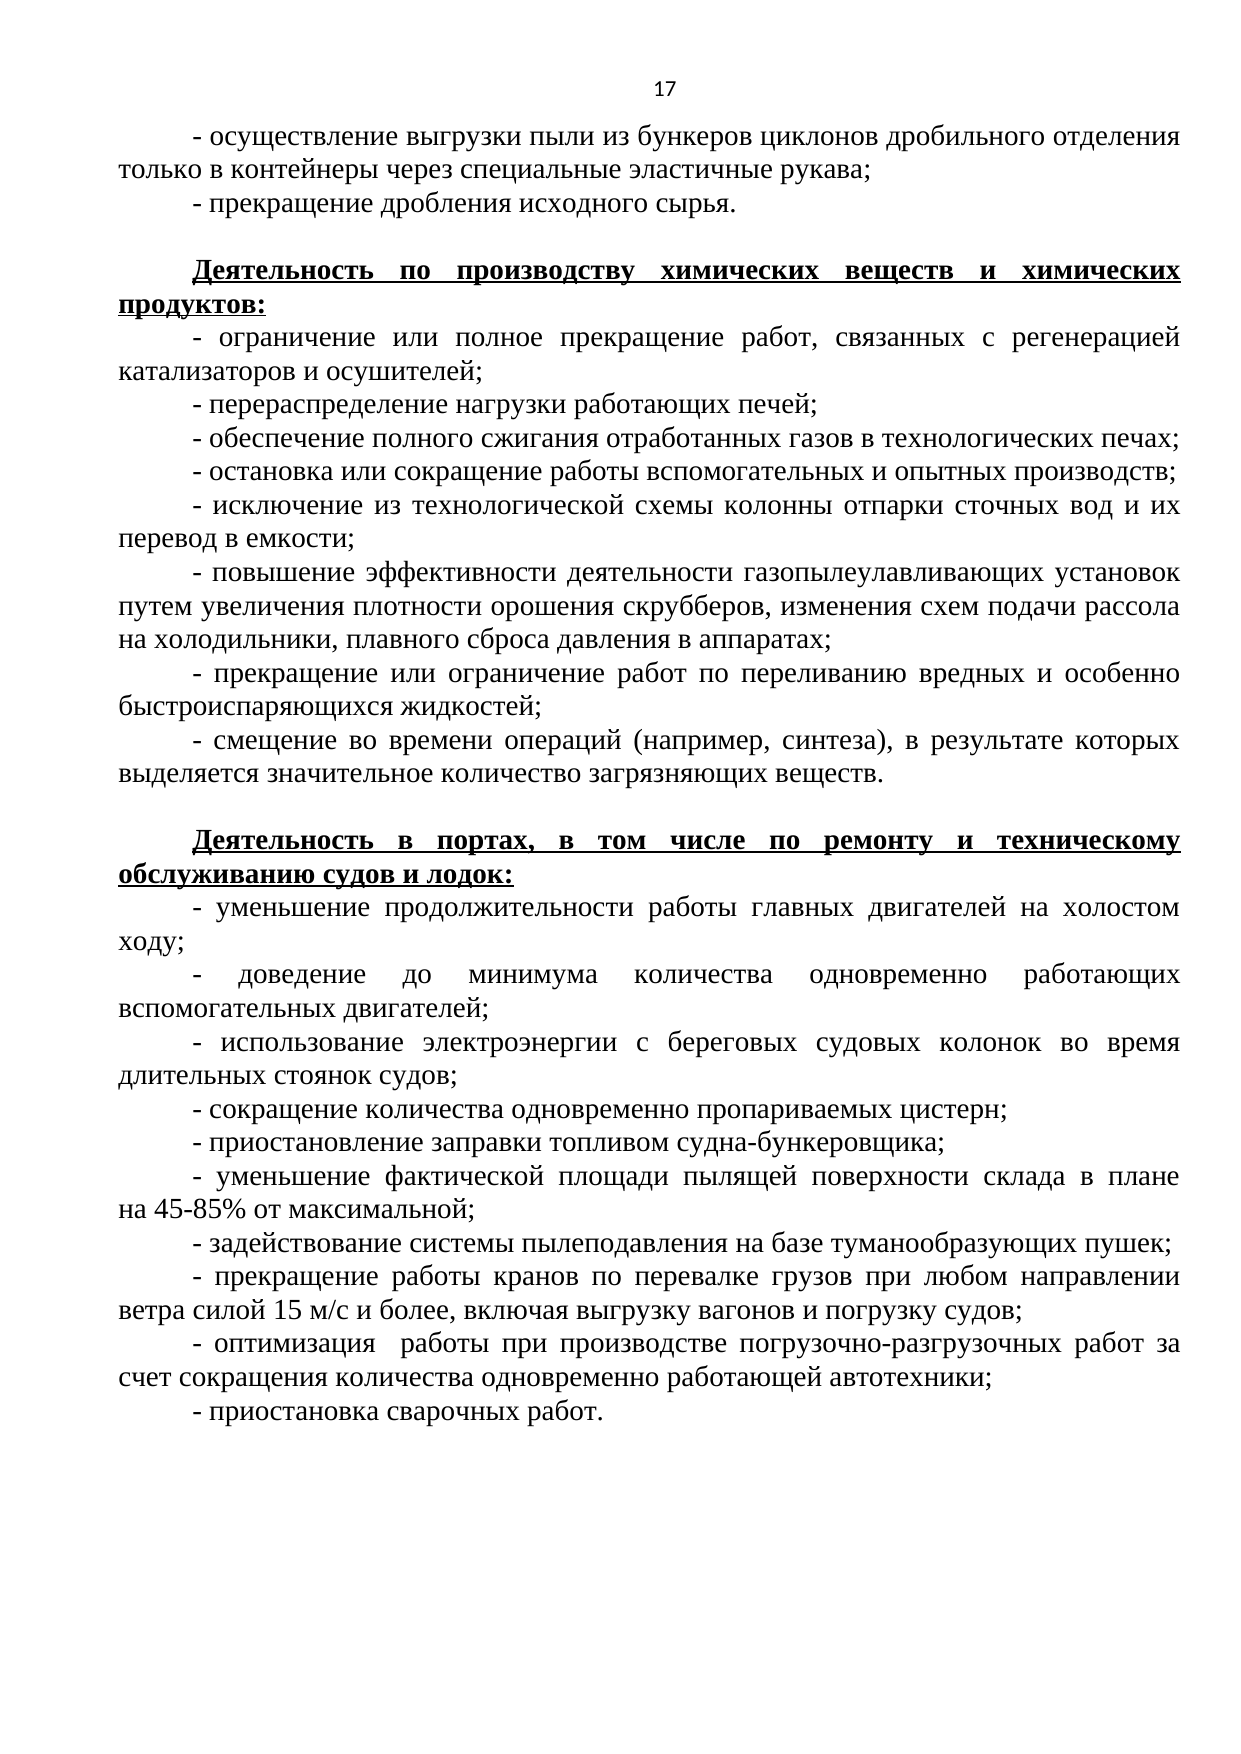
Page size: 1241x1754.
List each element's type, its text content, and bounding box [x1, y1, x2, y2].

text - прекращение работы кранов по перевалке грузов при любом направлении ветра силой 15 м/с и более, включая выгрузку вагонов и погрузку судов; [118, 1258, 1181, 1326]
text - исключение из технологической схемы колонны отпарки сточных вод и их перевод в емкости; [118, 487, 1181, 554]
text - прекращение или ограничение работ по переливанию вредных и особенно быстроиспаряющихся жидкостей; [118, 655, 1181, 722]
text - приостановка сварочных работ. [118, 1393, 1181, 1426]
text - смещение во времени операций (например, синтеза), в результате которых выделяется значительное количество загрязняющих веществ. [118, 722, 1181, 789]
text - задействование системы пылеподавления на базе туманообразующих пушек; [118, 1225, 1181, 1258]
text - использование электроэнергии с береговых судовых колонок во время длительных стоянок судов; [118, 1024, 1181, 1091]
text - осуществление выгрузки пыли из бункеров циклонов дробильного отделения только в контейнеры через специальные эластичные рукава; [118, 118, 1181, 185]
text - оптимизация работы при производстве погрузочно-разгрузочных работ за счет сокращения количества одновременно работающей автотехники; [118, 1326, 1181, 1393]
text Деятельность по производству химических веществ и химических продуктов: [118, 252, 1181, 319]
text Деятельность в портах, в том числе по ремонту и техническому обслуживанию судов и лодок: [118, 822, 1181, 889]
text - приостановление заправки топливом судна-бункеровщика; [118, 1124, 1181, 1158]
text - уменьшение продолжительности работы главных двигателей на холостом ходу; [118, 889, 1181, 957]
text - уменьшение фактической площади пылящей поверхности склада в плане на 45-85% от максимальной; [118, 1158, 1181, 1225]
text - ограничение или полное прекращение работ, связанных с регенерацией катализаторов и осушителей; [118, 319, 1181, 386]
text - повышение эффективности деятельности газопылеулавливающих установок путем увеличения плотности орошения скрубберов, изменения схем подачи рассола на холодильники, плавного сброса давления в аппаратах; [118, 554, 1181, 655]
text - доведение до минимума количества одновременно работающих вспомогательных двигателей; [118, 957, 1181, 1024]
text - перераспределение нагрузки работающих печей; [118, 386, 1181, 420]
text - обеспечение полного сжигания отработанных газов в технологических печах; [118, 420, 1181, 453]
text - остановка или сокращение работы вспомогательных и опытных производств; [118, 453, 1181, 487]
text - сокращение количества одновременно пропариваемых цистерн; [118, 1091, 1181, 1124]
text - прекращение дробления исходного сырья. [118, 185, 1181, 219]
